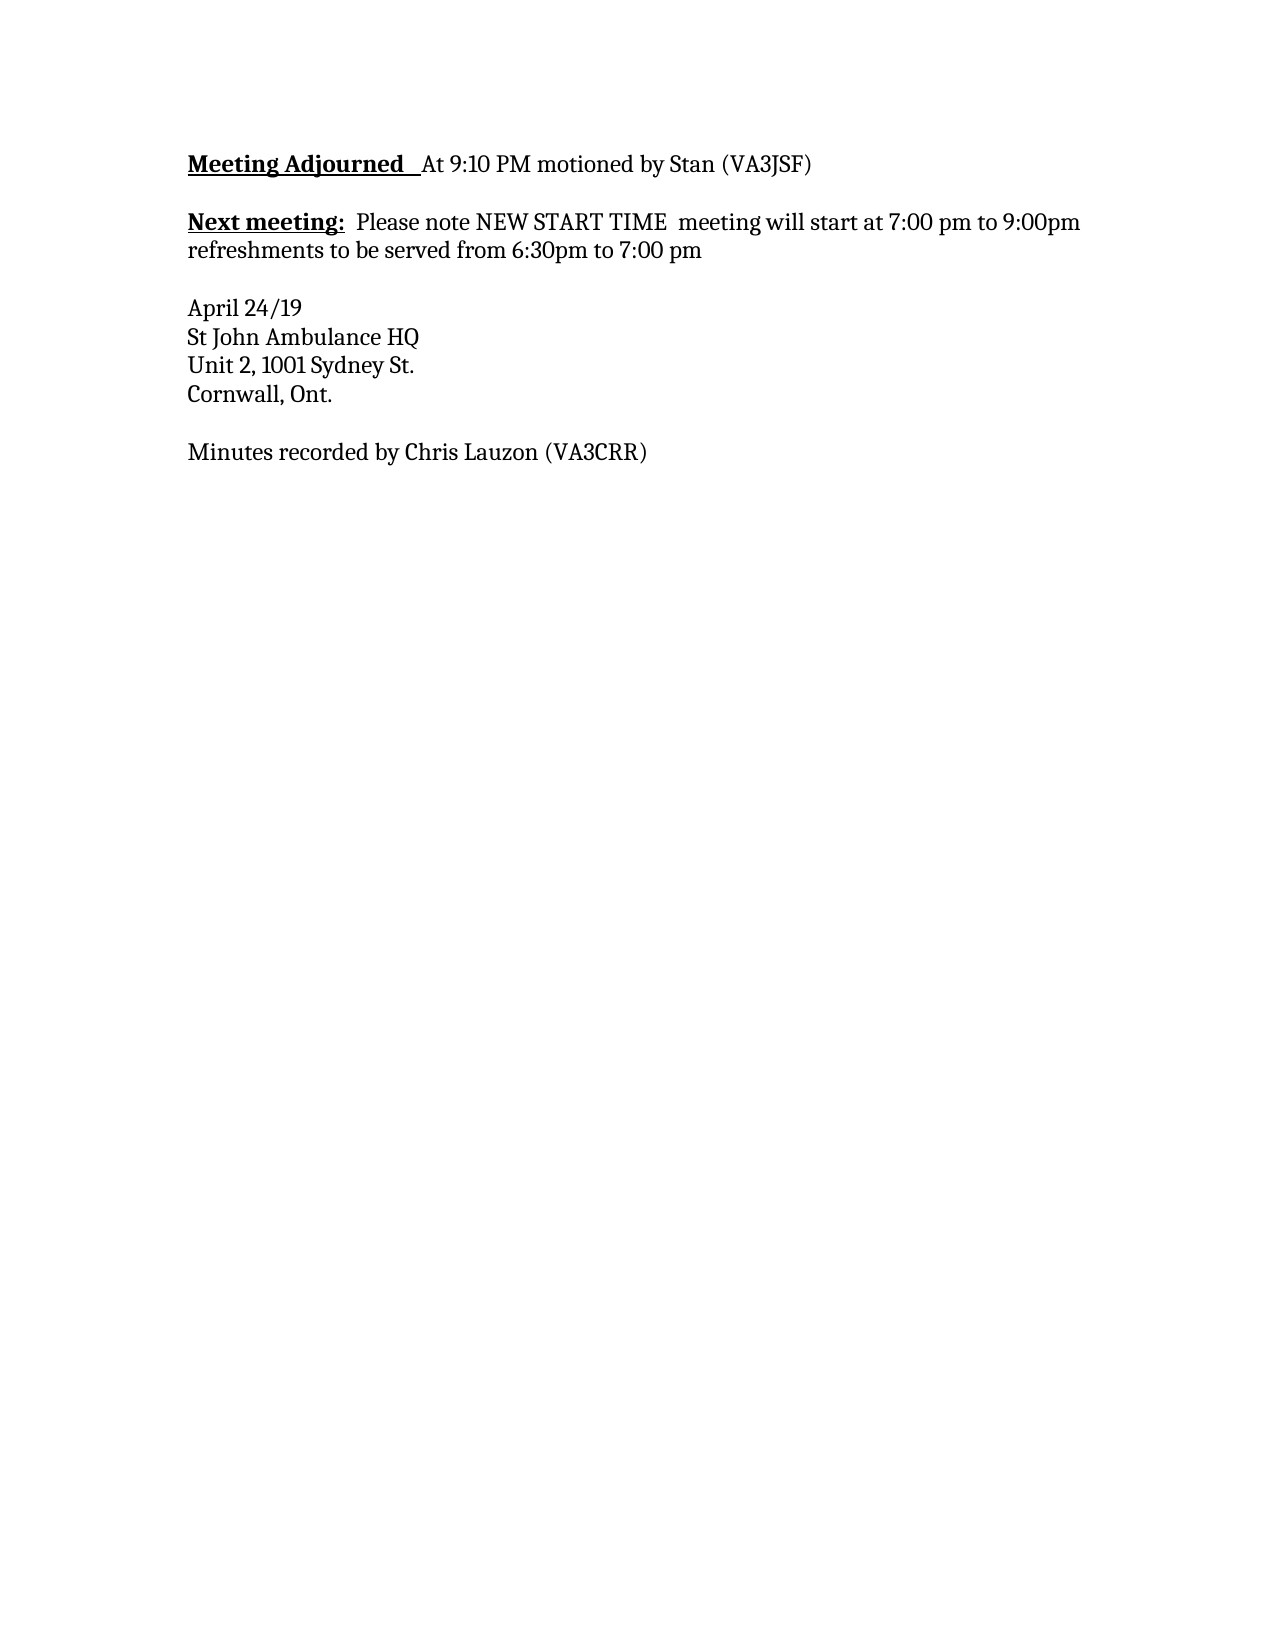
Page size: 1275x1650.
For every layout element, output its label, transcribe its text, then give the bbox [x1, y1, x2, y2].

text April 24/19 [187, 294, 1087, 322]
text Minutes recorded by Chris Lauzon (VA3CRR) [187, 437, 1087, 466]
text St John Ambulance HQ [187, 322, 1087, 351]
text Meeting Adjourned At 9:10 PM motioned by Stan (VA3JSF) [187, 150, 1087, 179]
text Next meeting: Please note NEW START TIME meeting will start at 7:00 pm to 9:00pm refreshments to be served from 6:30pm to 7:00 pm [187, 207, 1087, 265]
text Cornwall, Ont. [187, 380, 1087, 409]
text Unit 2, 1001 Sydney St. [187, 351, 1087, 380]
